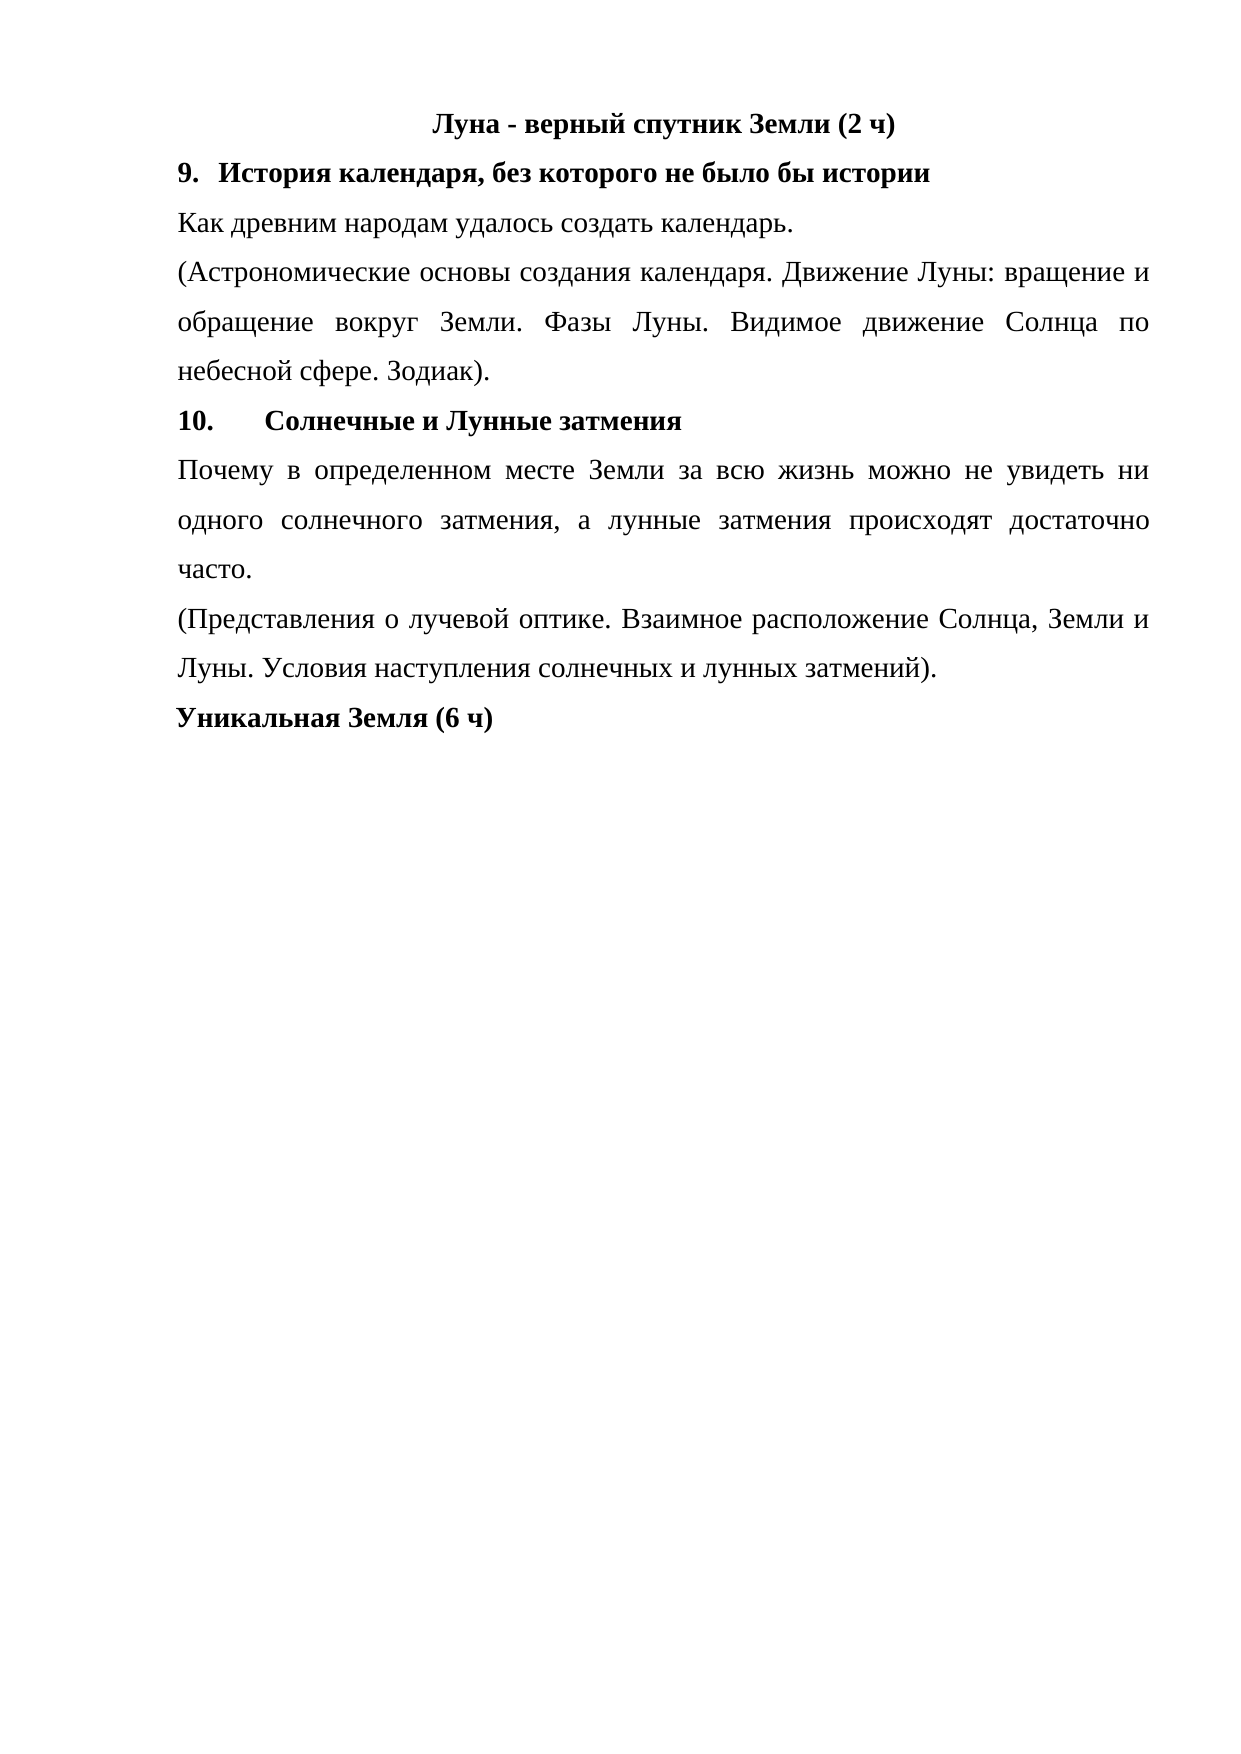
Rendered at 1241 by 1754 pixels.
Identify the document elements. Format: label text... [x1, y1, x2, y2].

list История календаря, без которого не было бы истории [177, 143, 1196, 193]
text Уникальная Земля (6 ч) [131, 688, 1196, 737]
text (Астрономические основы создания календаря. Движение Луны: вращение и обращение вокруг Земли. Фазы Луны. Видимое движение Солнца по небесной сфере. Зодиак). [177, 242, 1151, 391]
text Луна - верный спутник Земли (2 ч) [131, 94, 1196, 143]
list Солнечные и Лунные затмения [177, 391, 1196, 440]
text Как древним народам удалось создать календарь. [177, 193, 1196, 242]
text (Представления о лучевой оптике. Взаимное расположение Солнца, Земли и Луны. Условия наступления солнечных и лунных затмений). [177, 589, 1151, 688]
text Почему в определенном месте Земли за всю жизнь можно не увидеть ни одного солнечного затмения, а лунные затмения происходят достаточно часто. [177, 440, 1151, 589]
